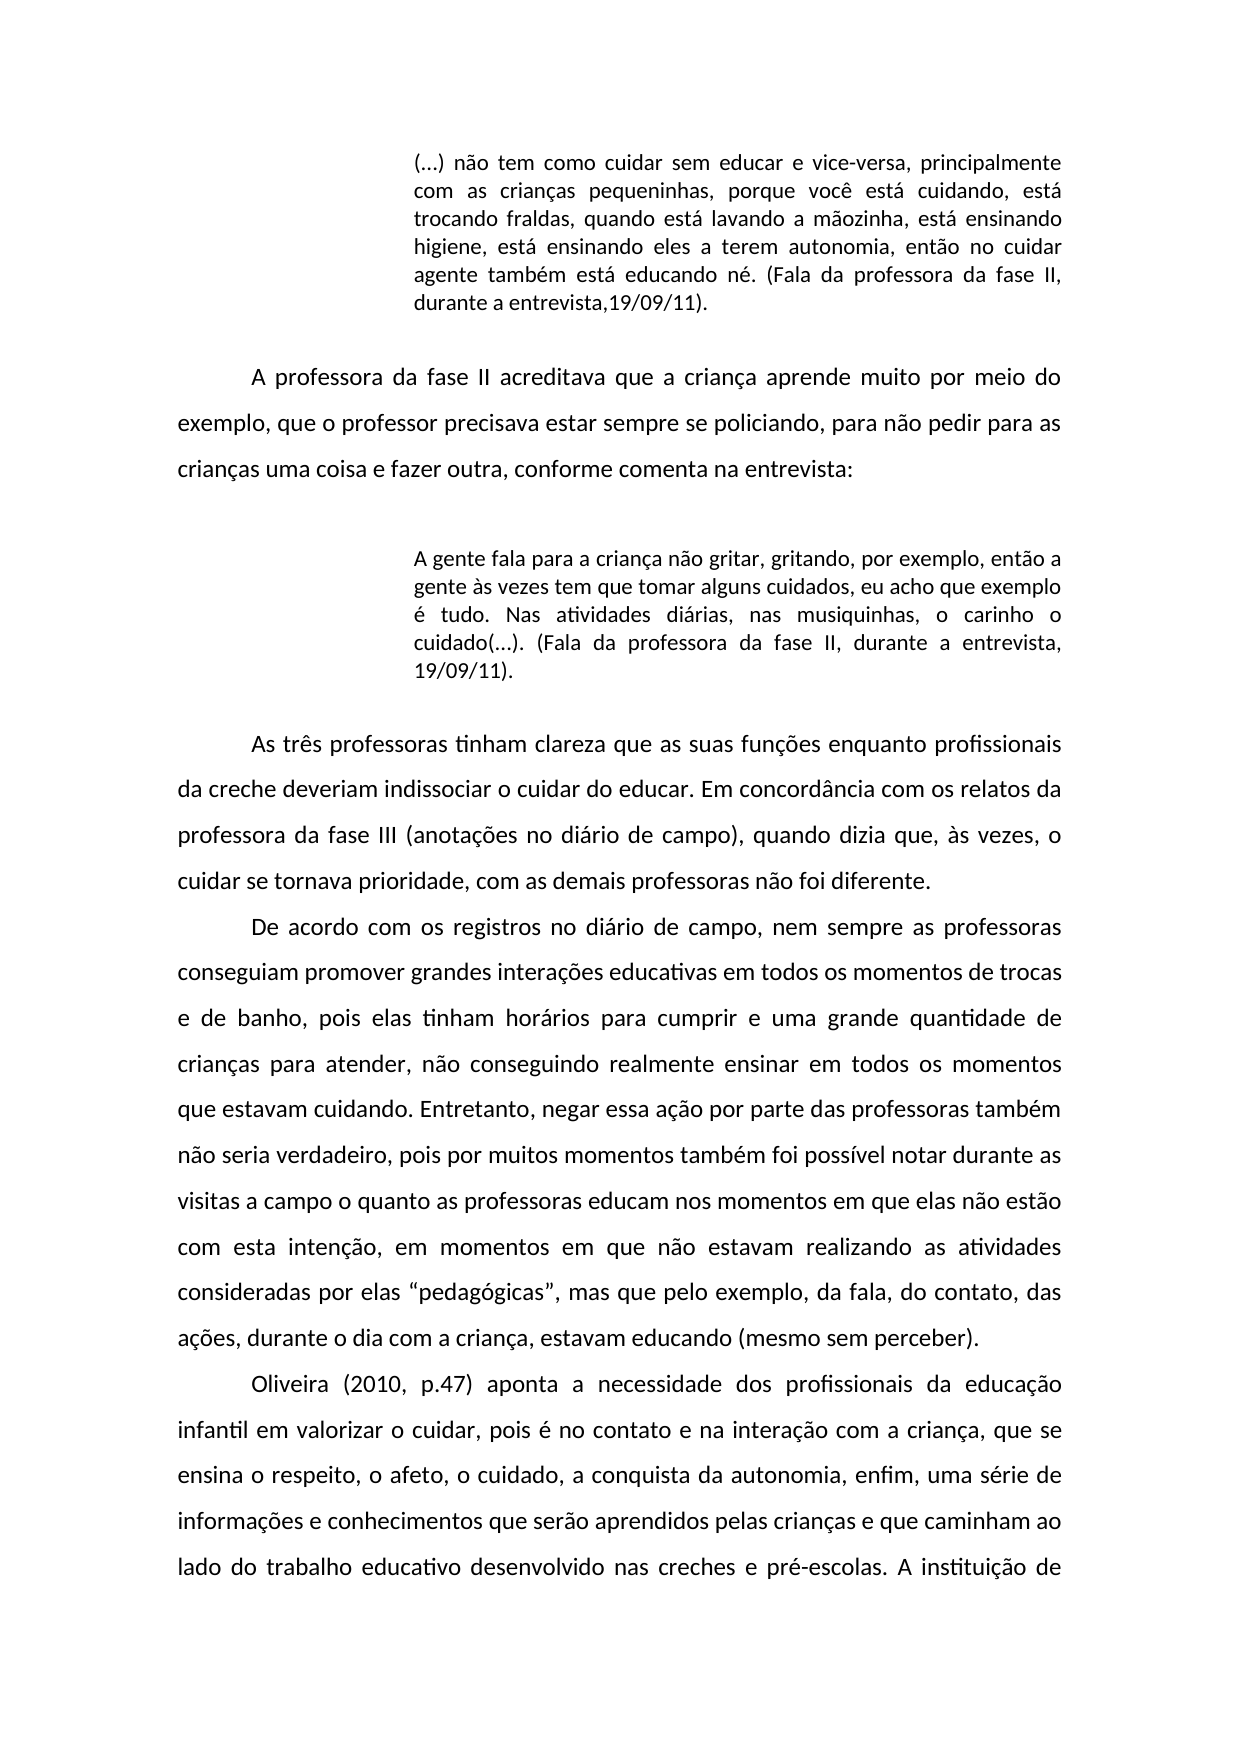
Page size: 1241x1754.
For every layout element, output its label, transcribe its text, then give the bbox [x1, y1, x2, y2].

text As três professoras tinham clareza que as suas funções enquanto profissionais da creche deveriam indissociar o cuidar do educar. Em concordância com os relatos da professora da fase III (anotações no diário de campo), quando dizia que, às vezes, o cuidar se tornava prioridade, com as demais professoras não foi diferente. [177, 728, 1063, 896]
text (...) não tem como cuidar sem educar e vice-versa, principalmente com as crianças pequeninhas, porque você está cuidando, está trocando fraldas, quando está lavando a mãozinha, está ensinando higiene, está ensinando eles a terem autonomia, então no cuidar agente também está educando né. (Fala da professora da fase II, durante a entrevista,19/09/11). [413, 148, 1063, 316]
text A professora da fase II acreditava que a criança aprende muito por meio do exemplo, que o professor precisava estar sempre se policiando, para não pedir para as crianças uma coisa e fazer outra, conforme comenta na entrevista: [177, 362, 1063, 483]
text A gente fala para a criança não gritar, gritando, por exemplo, então a gente às vezes tem que tomar alguns cuidados, eu acho que exemplo é tudo. Nas atividades diárias, nas musiquinhas, o carinho o cuidado(...). (Fala da professora da fase II, durante a entrevista, 19/09/11). [413, 544, 1063, 684]
text De acordo com os registros no diário de campo, nem sempre as professoras conseguiam promover grandes interações educativas em todos os momentos de trocas e de banho, pois elas tinham horários para cumprir e uma grande quantidade de crianças para atender, não conseguindo realmente ensinar em todos os momentos que estavam cuidando. Entretanto, negar essa ação por parte das professoras também não seria verdadeiro, pois por muitos momentos também foi possível notar durante as visitas a campo o quanto as professoras educam nos momentos em que elas não estão com esta intenção, em momentos em que não estavam realizando as atividades consideradas por elas “pedagógicas”, mas que pelo exemplo, da fala, do contato, das ações, durante o dia com a criança, estavam educando (mesmo sem perceber). [177, 911, 1063, 1353]
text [177, 1368, 1063, 1581]
